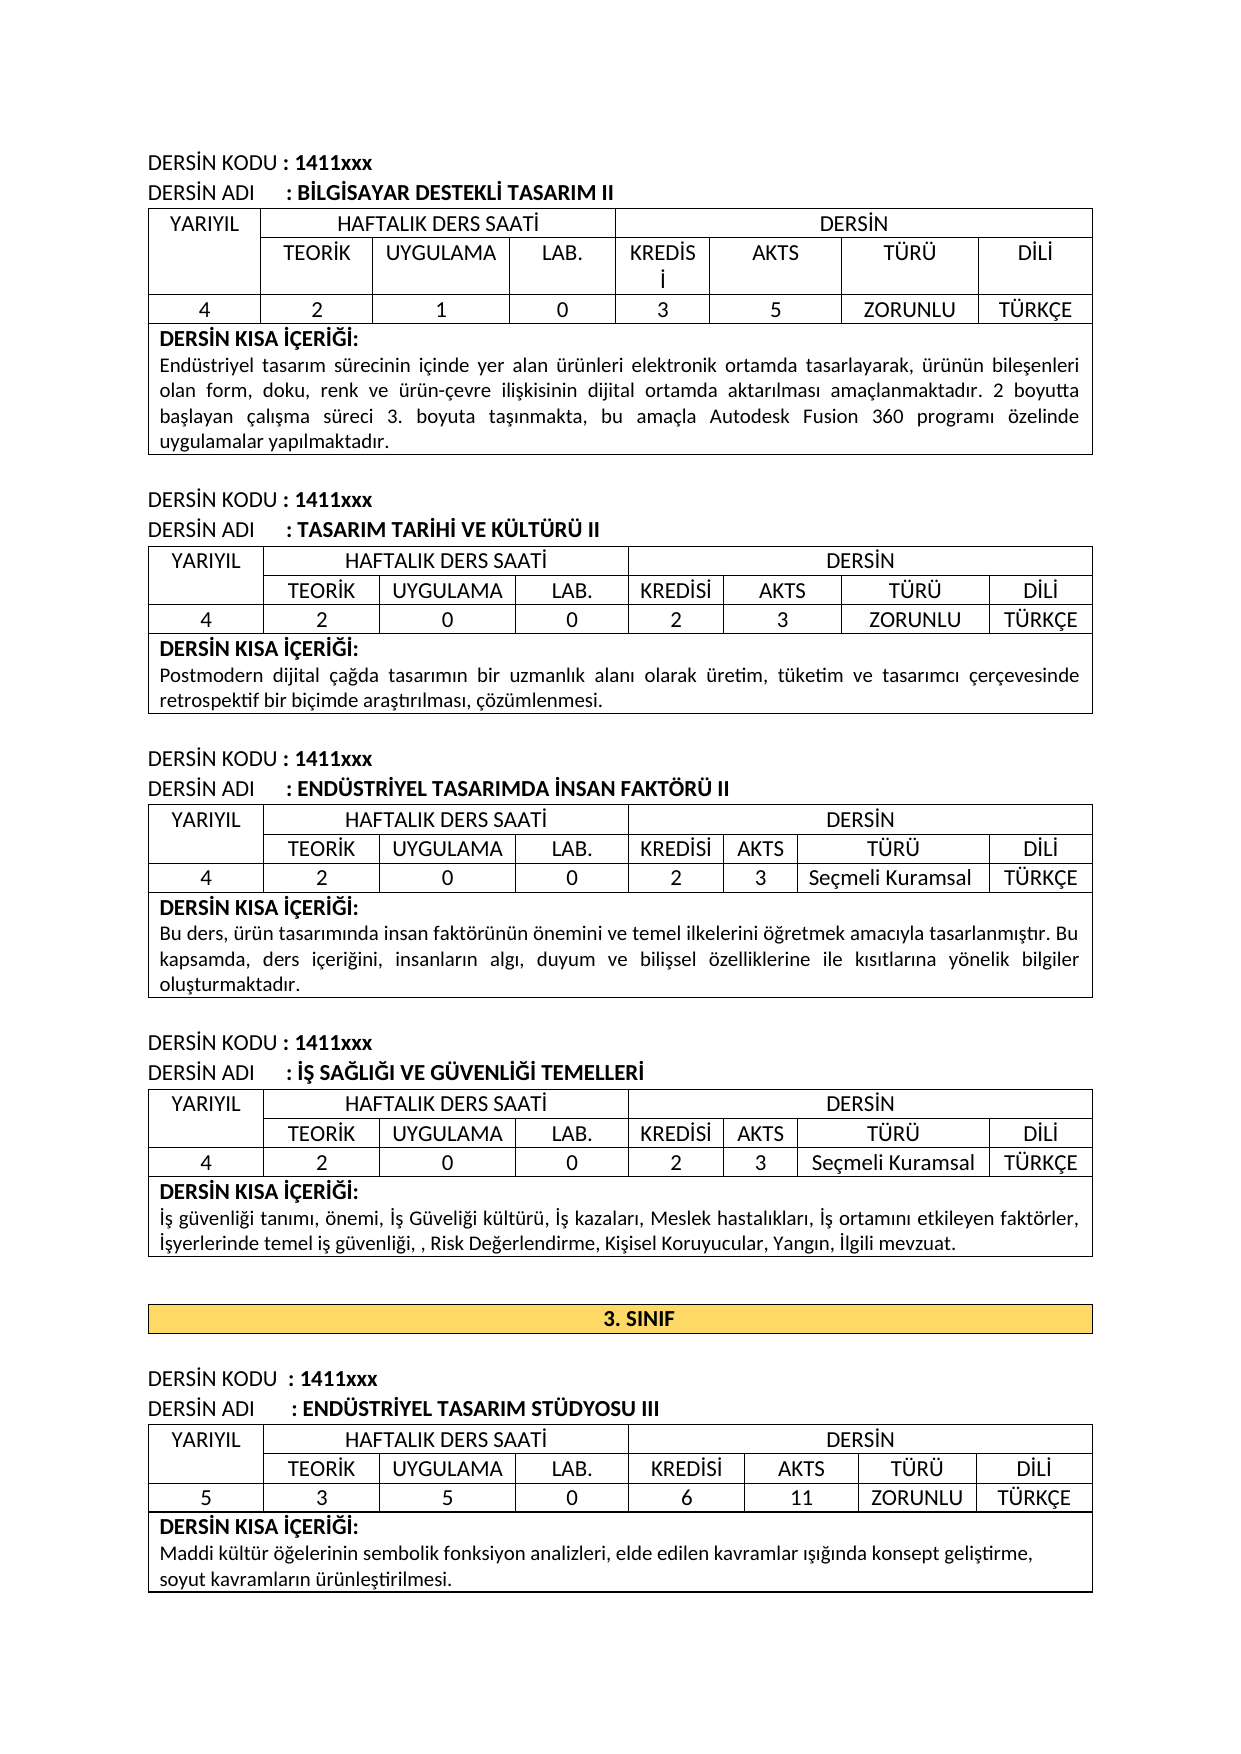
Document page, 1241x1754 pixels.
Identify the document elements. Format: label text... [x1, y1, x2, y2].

table_cell TÜRKÇE [990, 864, 1092, 892]
table_cell TÜRKÇE [979, 295, 1092, 323]
table_cell 2 [264, 864, 379, 892]
table_cell 2 [629, 864, 723, 892]
table_cell AKTS [745, 1454, 858, 1482]
table_cell 4 [149, 295, 260, 323]
table_cell KREDİSİ [629, 835, 723, 862]
table_cell 5 [380, 1484, 515, 1511]
table_header DERSİN [629, 1425, 1092, 1453]
table_cell 3 [724, 605, 841, 633]
table_cell 4 [149, 1148, 263, 1176]
table_cell UYGULAMA [380, 835, 515, 862]
table_cell AKTS [710, 238, 841, 294]
table_cell TÜRKÇE [990, 1148, 1092, 1176]
table_cell 2 [264, 1148, 379, 1176]
text DERSİN ADI : İŞ SAĞLIĞI VE GÜVENLİĞİ TEMELLERİ [148, 1058, 1093, 1086]
table_cell LAB. [516, 1119, 628, 1147]
table_cell DİLİ [977, 1454, 1092, 1482]
table_cell 5 [710, 295, 841, 323]
table_cell 0 [380, 864, 515, 892]
text DERSİN ADI : BİLGİSAYAR DESTEKLİ TASARIM II [148, 178, 1093, 206]
table_cell DİLİ [979, 238, 1092, 294]
table_header HAFTALIK DERS SAATİ [264, 1425, 628, 1453]
table_header HAFTALIK DERS SAATİ [264, 1090, 628, 1118]
table_cell LAB. [516, 1454, 628, 1482]
table_cell ZORUNLU [859, 1484, 976, 1511]
table_cell 6 [629, 1484, 744, 1511]
table_cell DERSİN KISA İÇERİĞİ: İş güvenliği tanımı, önemi, İş Güveliği kültürü, İş kazaları, Meslek hastalıkları, İş ortamını etkileyen faktörler, İşyerlerinde temel iş güvenliği, , Risk Değerlendirme, Kişisel Koruyucular, Yangın, İlgili mevzuat. [149, 1177, 1092, 1256]
table_header HAFTALIK DERS SAATİ [264, 805, 628, 833]
table_cell TÜRÜ [798, 835, 989, 862]
table_cell AKTS [724, 1119, 797, 1147]
table_cell LAB. [516, 835, 628, 862]
table_cell 0 [510, 295, 615, 323]
table_cell 0 [516, 1484, 628, 1511]
text DERSİN KODU : 1411xxx [148, 148, 1093, 176]
table_cell DİLİ [990, 835, 1092, 862]
table_cell Seçmeli Kuramsal [798, 1148, 989, 1176]
table_header YARIYIL [149, 209, 260, 294]
text DERSİN KODU : 1411xxx [148, 1028, 1093, 1056]
table_header YARIYIL [149, 805, 263, 862]
table_cell TÜRKÇE [990, 605, 1092, 633]
table_cell TÜRÜ [842, 576, 989, 604]
table_cell Seçmeli Kuramsal [798, 864, 989, 892]
table_cell 0 [516, 1148, 628, 1176]
table_cell UYGULAMA [373, 238, 509, 294]
table_header DERSİN [629, 805, 1092, 833]
table_cell LAB. [510, 238, 615, 294]
table_cell 5 [149, 1484, 263, 1511]
table_cell KREDİSİ [616, 238, 709, 294]
table_cell TEORİK [264, 1119, 379, 1147]
table_cell DERSİN KISA İÇERİĞİ: Endüstriyel tasarım sürecinin içinde yer alan ürünleri elektronik ortamda tasarlayarak, ürünün bileşenleri olan form, doku, renk ve ürün-çevre ilişkisinin dijital ortamda aktarılması amaçlanmaktadır. 2 boyutta başlayan çalışma süreci 3. boyuta taşınmakta, bu amaçla Autodesk Fusion 360 programı özelinde uygulamalar yapılmaktadır. [149, 324, 1092, 454]
text DERSİN ADI : ENDÜSTRİYEL TASARIM STÜDYOSU III [148, 1394, 1093, 1422]
table_cell TÜRÜ [859, 1454, 976, 1482]
table_cell 2 [264, 605, 379, 633]
table_cell AKTS [724, 576, 841, 604]
table_cell 3 [724, 864, 797, 892]
table_cell AKTS [724, 835, 797, 862]
table_cell 0 [516, 605, 628, 633]
table_cell TÜRÜ [842, 238, 978, 294]
table_cell KREDİSİ [629, 576, 723, 604]
table_cell 11 [745, 1484, 858, 1511]
table_cell 3 [264, 1484, 379, 1511]
table_cell KREDİSİ [629, 1454, 744, 1482]
table_cell 2 [261, 295, 372, 323]
table_cell KREDİSİ [629, 1119, 723, 1147]
table_header YARIYIL [149, 1090, 263, 1147]
table_cell DERSİN KISA İÇERİĞİ: Postmodern dijital çağda tasarımın bir uzmanlık alanı olarak üretim, tüketim ve tasarımcı çerçevesinde retrospektif bir biçimde araştırılması, çözümlenmesi. [149, 634, 1092, 713]
table_cell DERSİN KISA İÇERİĞİ: Maddi kültür öğelerinin sembolik fonksiyon analizleri, elde edilen kavramlar ışığında konsept geliştirme, soyut kavramların ürünleştirilmesi. [149, 1513, 1092, 1591]
table_cell ZORUNLU [842, 295, 978, 323]
table_cell 0 [516, 864, 628, 892]
table_cell TEORİK [264, 835, 379, 862]
table_cell 4 [149, 864, 263, 892]
table_header DERSİN [616, 209, 1092, 237]
table_cell TÜRKÇE [977, 1484, 1092, 1511]
table_cell DERSİN KISA İÇERİĞİ: Bu ders, ürün tasarımında insan faktörünün önemini ve temel ilkelerini öğretmek amacıyla tasarlanmıştır. Bu kapsamda, ders içeriğini, insanların algı, duyum ve bilişsel özelliklerine ile kısıtlarına yönelik bilgiler oluşturmaktadır. [149, 893, 1092, 997]
table_cell UYGULAMA [380, 1454, 515, 1482]
text DERSİN KODU : 1411xxx [148, 1364, 1093, 1392]
table_cell UYGULAMA [380, 576, 515, 604]
text DERSİN ADI : TASARIM TARİHİ VE KÜLTÜRÜ II [148, 515, 1093, 543]
text DERSİN KODU : 1411xxx [148, 744, 1093, 772]
table_header DERSİN [629, 1090, 1092, 1118]
table_cell UYGULAMA [380, 1119, 515, 1147]
table_cell DİLİ [990, 1119, 1092, 1147]
table_header HAFTALIK DERS SAATİ [261, 209, 615, 237]
table_cell 3 [616, 295, 709, 323]
table_header 3. SINIF [149, 1305, 1092, 1333]
table_cell TEORİK [264, 576, 379, 604]
table_cell LAB. [516, 576, 628, 604]
table_cell 2 [629, 605, 723, 633]
table_cell 2 [629, 1148, 723, 1176]
table_cell ZORUNLU [842, 605, 989, 633]
table_cell 4 [149, 605, 263, 633]
table_cell TEORİK [264, 1454, 379, 1482]
text DERSİN KODU : 1411xxx [148, 485, 1093, 513]
table_cell DİLİ [990, 576, 1092, 604]
text DERSİN ADI : ENDÜSTRİYEL TASARIMDA İNSAN FAKTÖRÜ II [148, 774, 1093, 802]
table_cell TÜRÜ [798, 1119, 989, 1147]
table_header YARIYIL [149, 547, 263, 604]
table_cell 3 [724, 1148, 797, 1176]
table_header YARIYIL [149, 1425, 263, 1482]
table_cell 0 [380, 605, 515, 633]
table_cell 1 [373, 295, 509, 323]
table_header DERSİN [629, 547, 1092, 575]
table_header HAFTALIK DERS SAATİ [264, 547, 628, 575]
table_cell 0 [380, 1148, 515, 1176]
table_cell TEORİK [261, 238, 372, 294]
